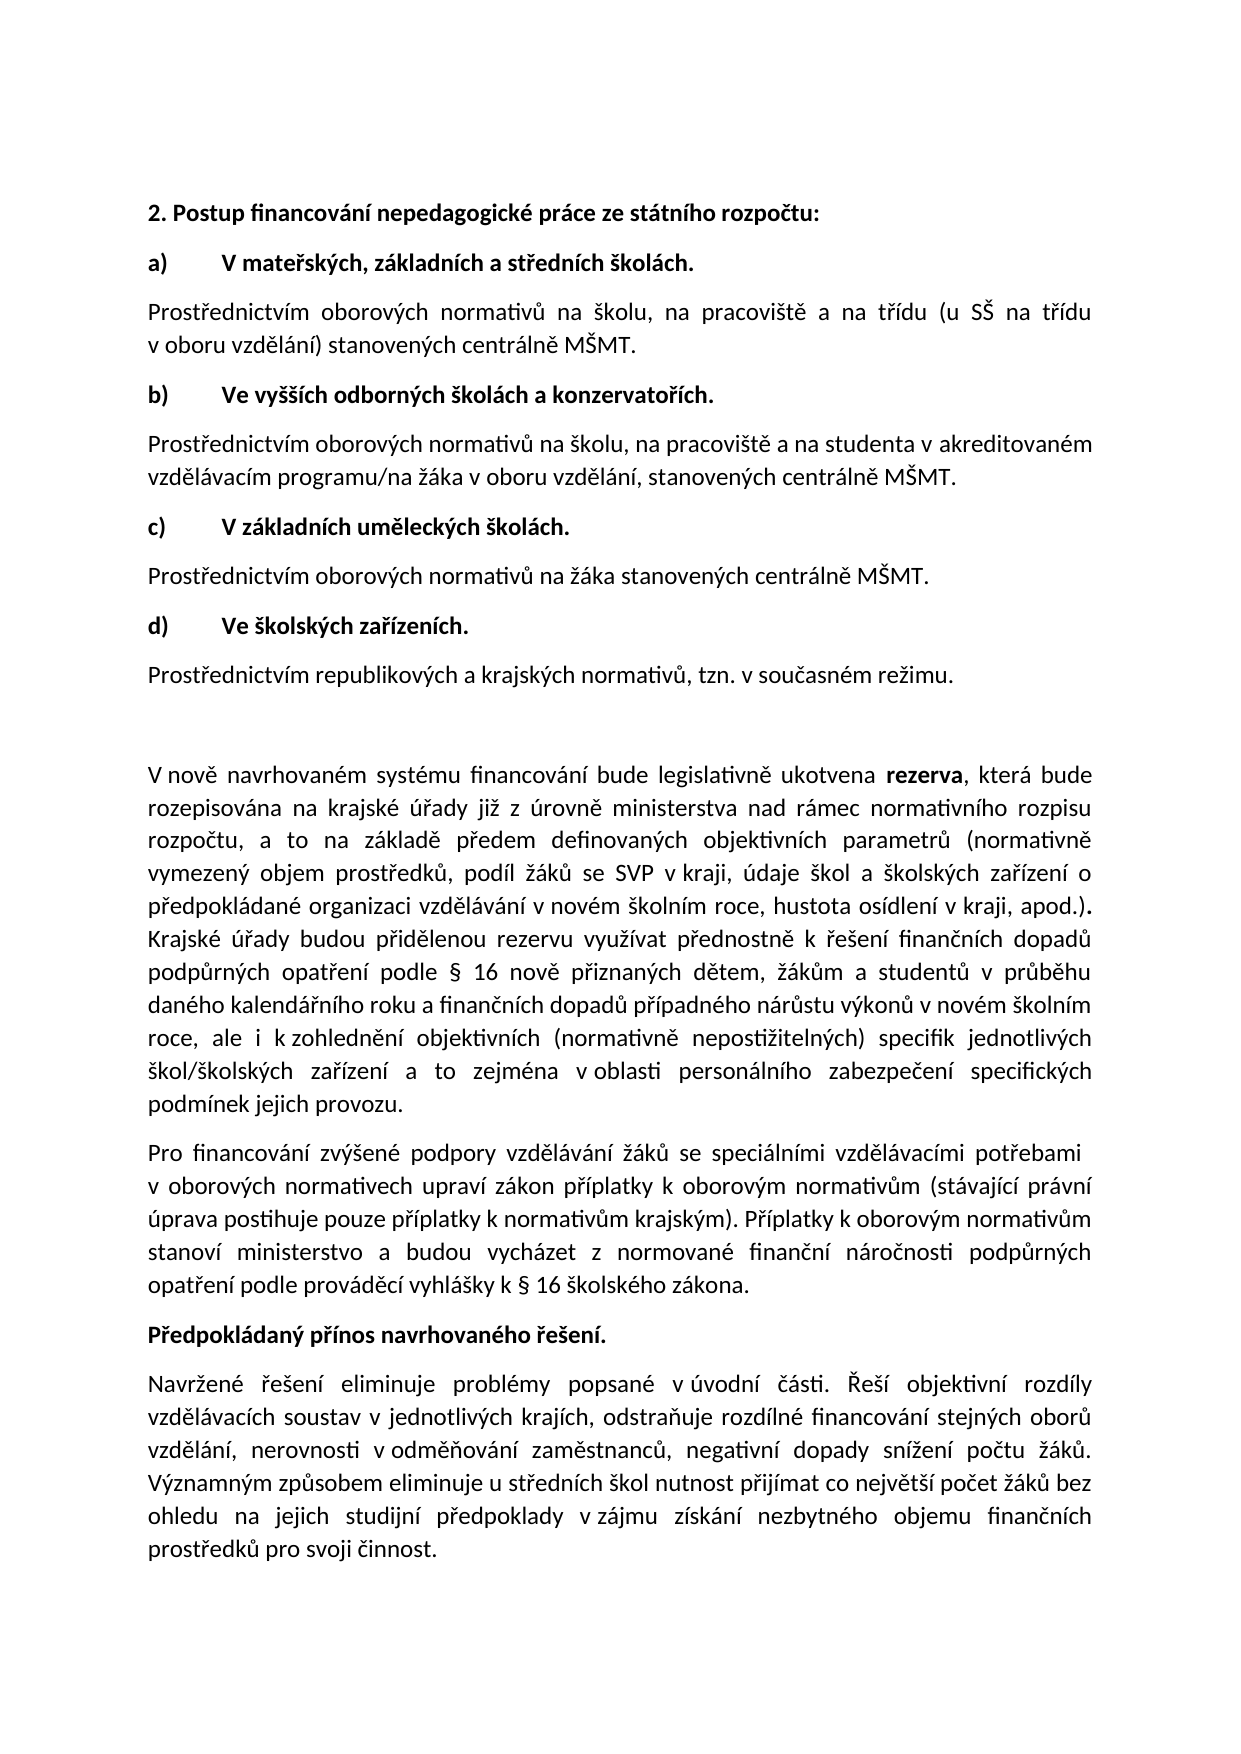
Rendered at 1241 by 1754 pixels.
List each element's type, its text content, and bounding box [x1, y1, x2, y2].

text Pro financování zvýšené podpory vzdělávání žáků se speciálními vzdělávacími potřebami v oborových normativech upraví zákon příplatky k oborovým normativům (stávající právní úprava postihuje pouze příplatky k normativům krajským). Příplatky k oborovým normativům stanoví ministerstvo a budou vycházet z normované finanční náročnosti podpůrných opatření podle prováděcí vyhlášky k § 16 školského zákona. [148, 1138, 1093, 1300]
text V nově navrhovaném systému financování bude legislativně ukotvena rezerva, která bude rozepisována na krajské úřady již z úrovně ministerstva nad rámec normativního rozpisu rozpočtu, a to na základě předem definovaných objektivních parametrů (normativně vymezený objem prostředků, podíl žáků se SVP v kraji, údaje škol a školských zařízení o předpokládané organizaci vzdělávání v novém školním roce, hustota osídlení v kraji, apod.). Krajské úřady budou přidělenou rezervu využívat přednostně k řešení finančních dopadů podpůrných opatření podle § 16 nově přiznaných dětem, žákům a studentů v průběhu daného kalendářního roku a finančních dopadů případného nárůstu výkonů v novém školním roce, ale i k zohlednění objektivních (normativně nepostižitelných) specifik jednotlivých škol/školských zařízení a to zejména v oblasti personálního zabezpečení specifických podmínek jejich provozu. [148, 759, 1093, 1118]
text 2. Postup financování nepedagogické práce ze státního rozpočtu: [148, 197, 1093, 228]
text Prostřednictvím oborových normativů na žáka stanovených centrálně MŠMT. [148, 561, 1093, 591]
text Prostřednictvím oborových normativů na školu, na pracoviště a na studenta v akreditovaném vzdělávacím programu/na žáka v oboru vzdělání, stanovených centrálně MŠMT. [148, 428, 1093, 492]
text d) Ve školských zařízeních. [148, 610, 1093, 641]
text Předpokládaný přínos navrhovaného řešení. [148, 1319, 1093, 1349]
text Prostřednictvím oborových normativů na školu, na pracoviště a na třídu (u SŠ na třídu v oboru vzdělání) stanovených centrálně MŠMT. [148, 296, 1093, 360]
text Navržené řešení eliminuje problémy popsané v úvodní části. Řeší objektivní rozdíly vzdělávacích soustav v jednotlivých krajích, odstraňuje rozdílné financování stejných oborů vzdělání, nerovnosti v odměňování zaměstnanců, negativní dopady snížení počtu žáků. Významným způsobem eliminuje u středních škol nutnost přijímat co největší počet žáků bez ohledu na jejich studijní předpoklady v zájmu získání nezbytného objemu finančních prostředků pro svoji činnost. [148, 1368, 1093, 1563]
text c) V základních uměleckých školách. [148, 511, 1093, 541]
text Prostřednictvím republikových a krajských normativů, tzn. v současném režimu. [148, 660, 1093, 690]
text a) V mateřských, základních a středních školách. [148, 247, 1093, 277]
text b) Ve vyšších odborných školách a konzervatořích. [148, 379, 1093, 409]
